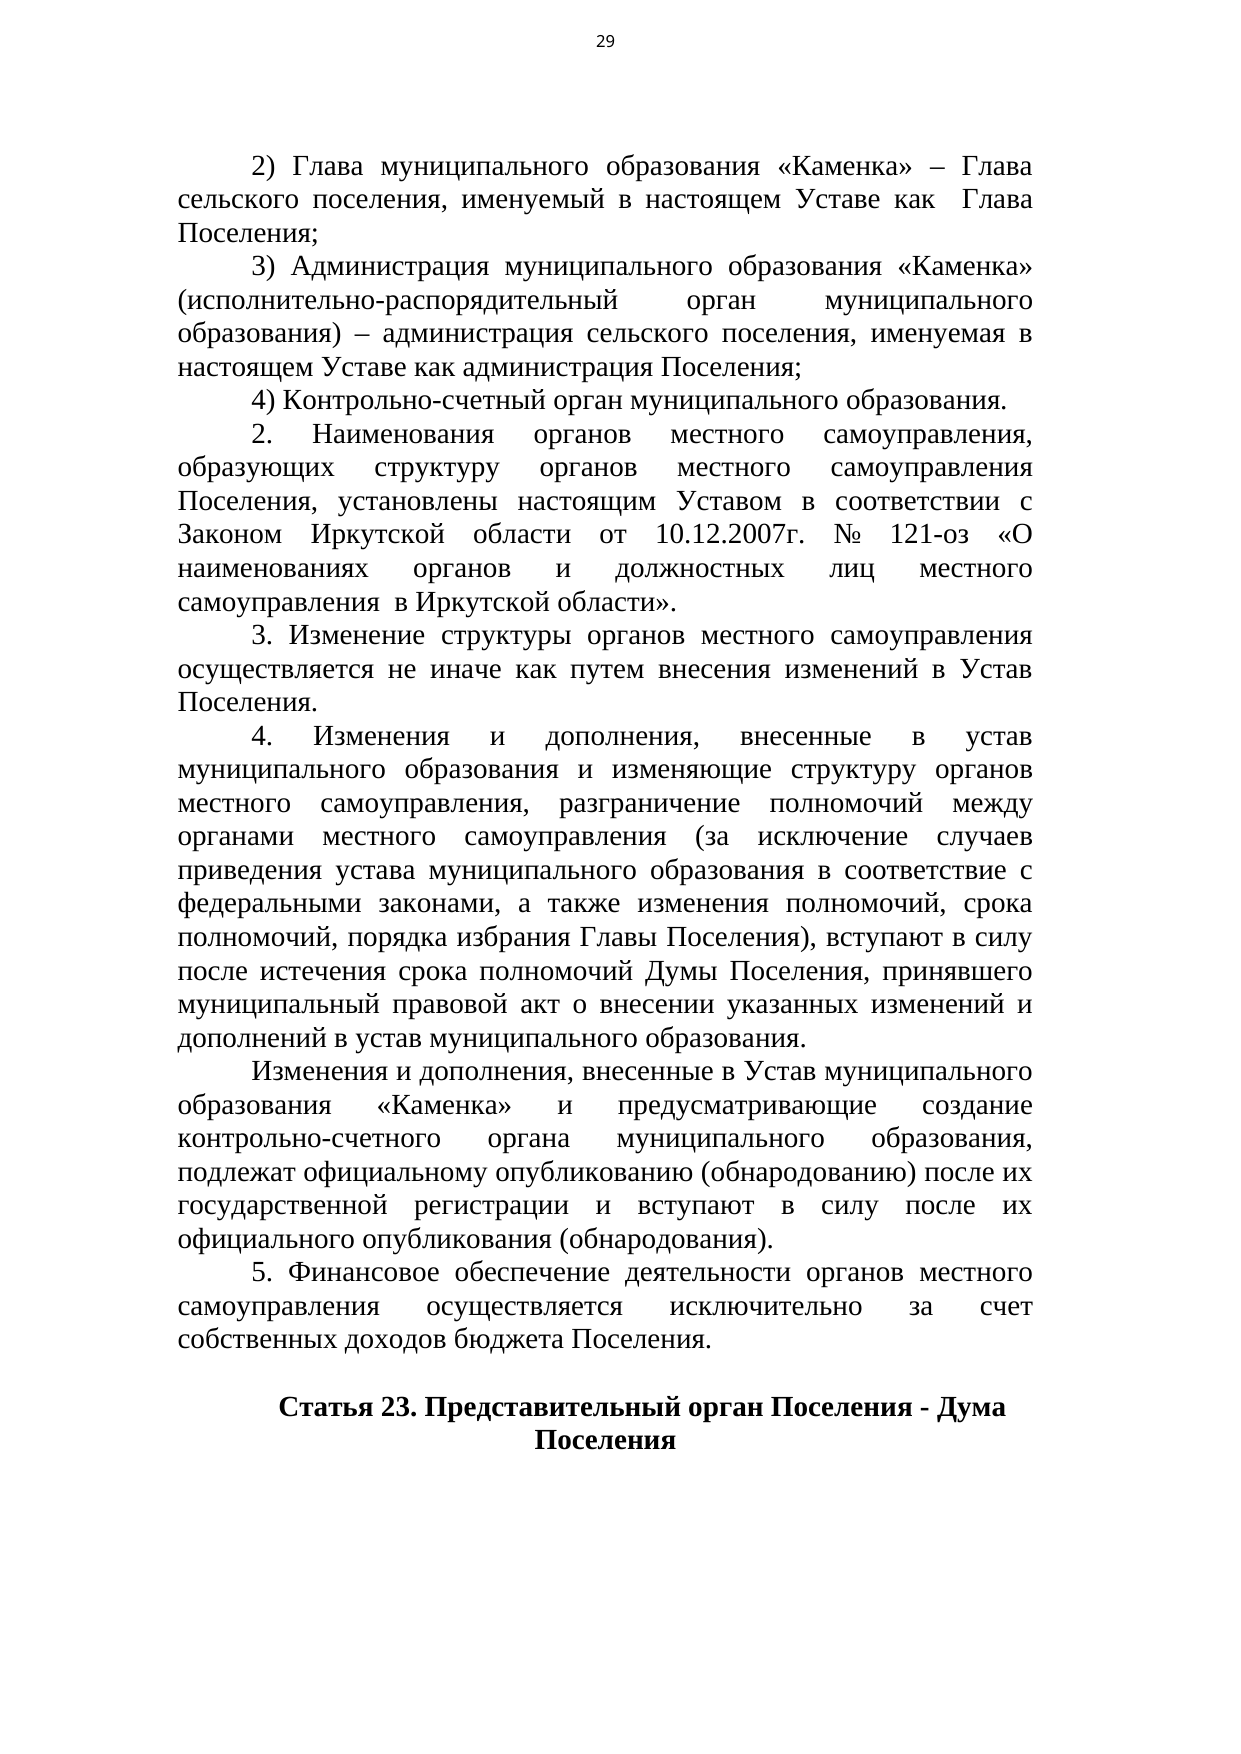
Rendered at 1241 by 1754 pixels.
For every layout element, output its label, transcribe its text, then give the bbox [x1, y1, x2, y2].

text Изменения и дополнения, внесенные в Устав муниципального образования «Каменка» и предусматривающие создание контрольно-счетного органа муниципального образования, подлежат официальному опубликованию (обнародованию) после их государственной регистрации и вступают в силу после их официального опубликования (обнародования). [177, 1053, 1033, 1254]
text 2) Глава муниципального образования «Каменка» – Глава сельского поселения, именуемый в настоящем Уставе как Глава Поселения; [177, 148, 1033, 248]
text 3. Изменение структуры органов местного самоуправления осуществляется не иначе как путем внесения изменений в Устав Поселения. [177, 617, 1033, 718]
text 5. Финансовое обеспечение деятельности органов местного самоуправления осуществляется исключительно за счет собственных доходов бюджета Поселения. [177, 1254, 1033, 1355]
text 3) Администрация муниципального образования «Каменка» (исполнительно-распорядительный орган муниципального образования) – администрация сельского поселения, именуемая в настоящем Уставе как администрация Поселения; [177, 248, 1033, 382]
text 4. Изменения и дополнения, внесенные в устав муниципального образования и изменяющие структуру органов местного самоуправления, разграничение полномочий между органами местного самоуправления (за исключение случаев приведения устава муниципального образования в соответствие с федеральными законами, а также изменения полномочий, срока полномочий, порядка избрания Главы Поселения), вступают в силу после истечения срока полномочий Думы Поселения, принявшего муниципальный правовой акт о внесении указанных изменений и дополнений в устав муниципального образования. [177, 718, 1033, 1053]
text 4) Контрольно-счетный орган муниципального образования. [177, 382, 1033, 416]
text 2. Наименования органов местного самоуправления, образующих структуру органов местного самоуправления Поселения, установлены настоящим Уставом в соответствии с Законом Иркутской области от 10.12.2007г. № 121-оз «О наименованиях органов и должностных лиц местного самоуправления в Иркутской области». [177, 416, 1033, 617]
text Статья 23. Представительный орган Поселения - Дума Поселения [177, 1389, 1033, 1456]
